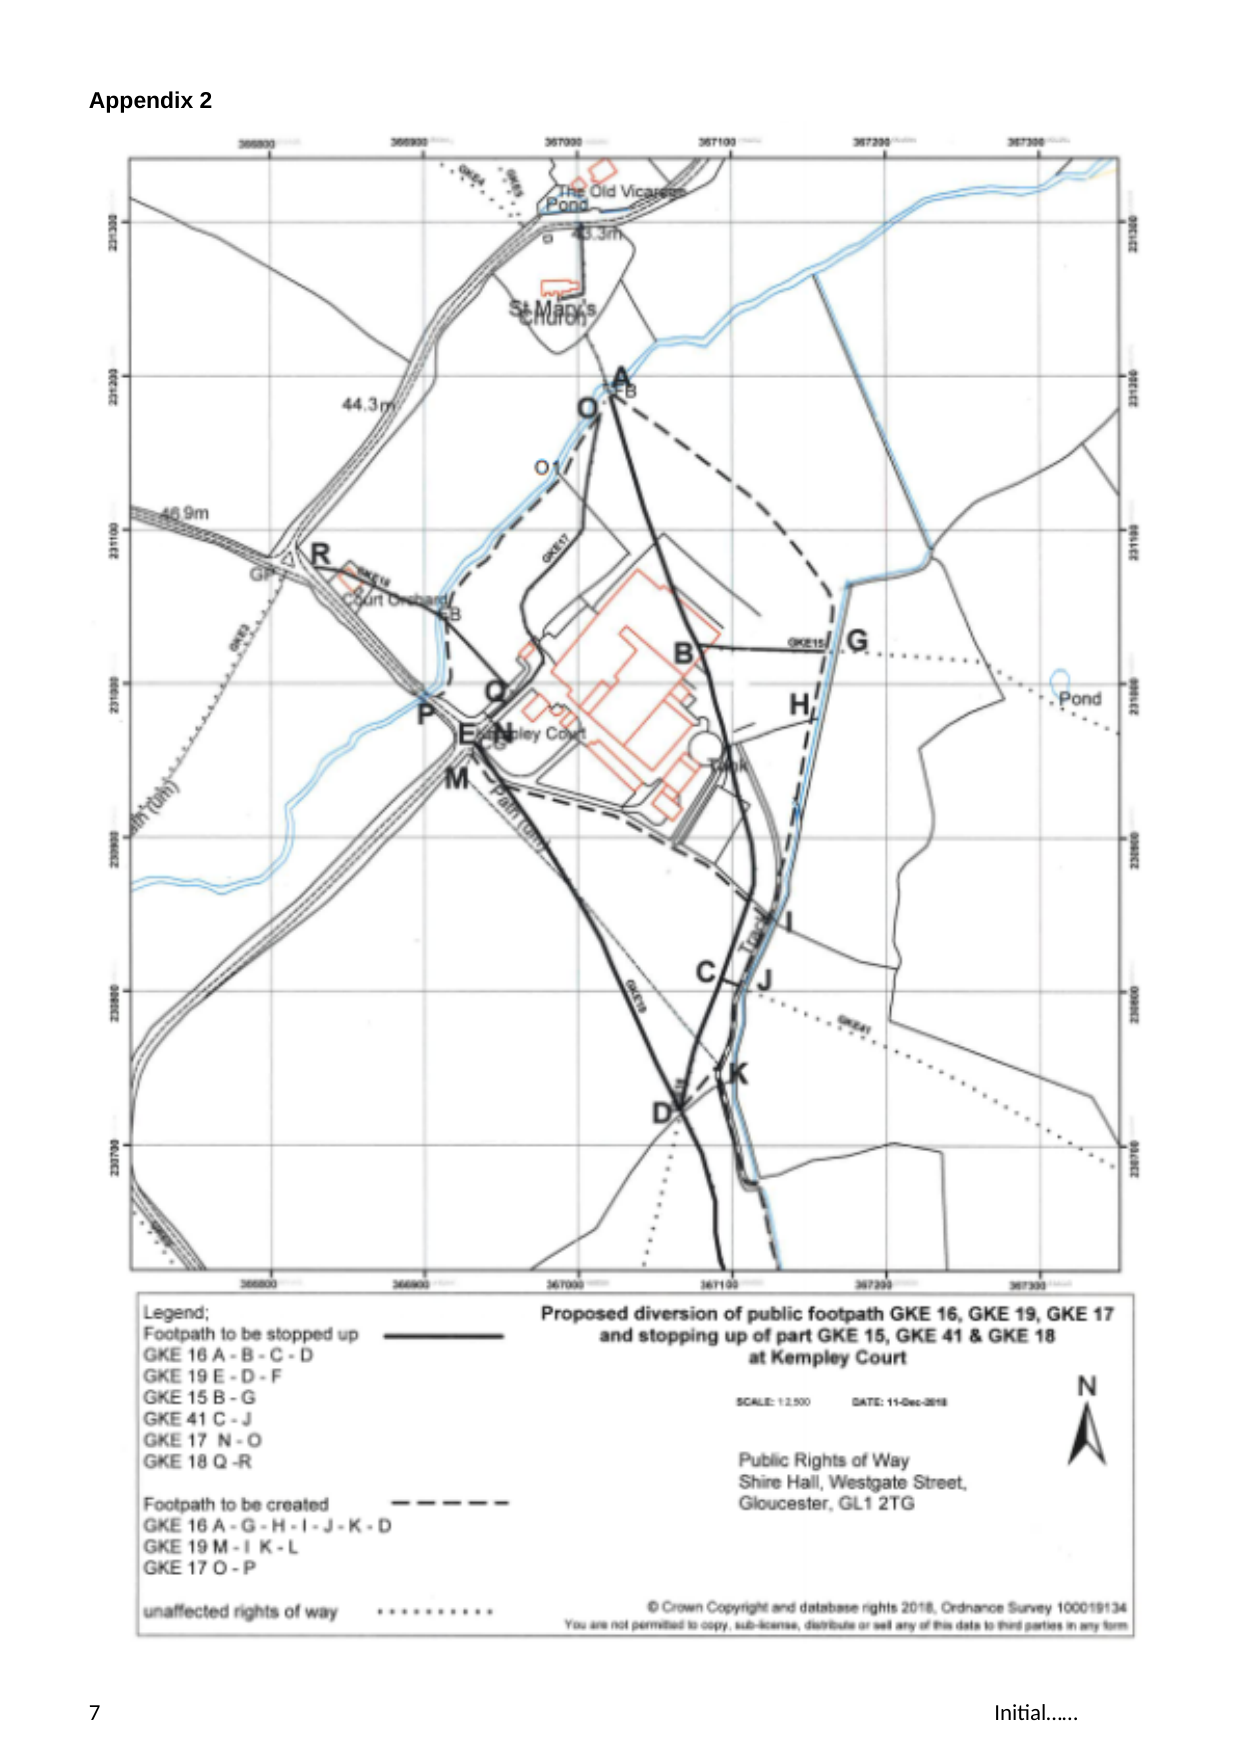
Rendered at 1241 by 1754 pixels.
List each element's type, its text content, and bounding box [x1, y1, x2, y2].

picture [89, 121, 1150, 1644]
